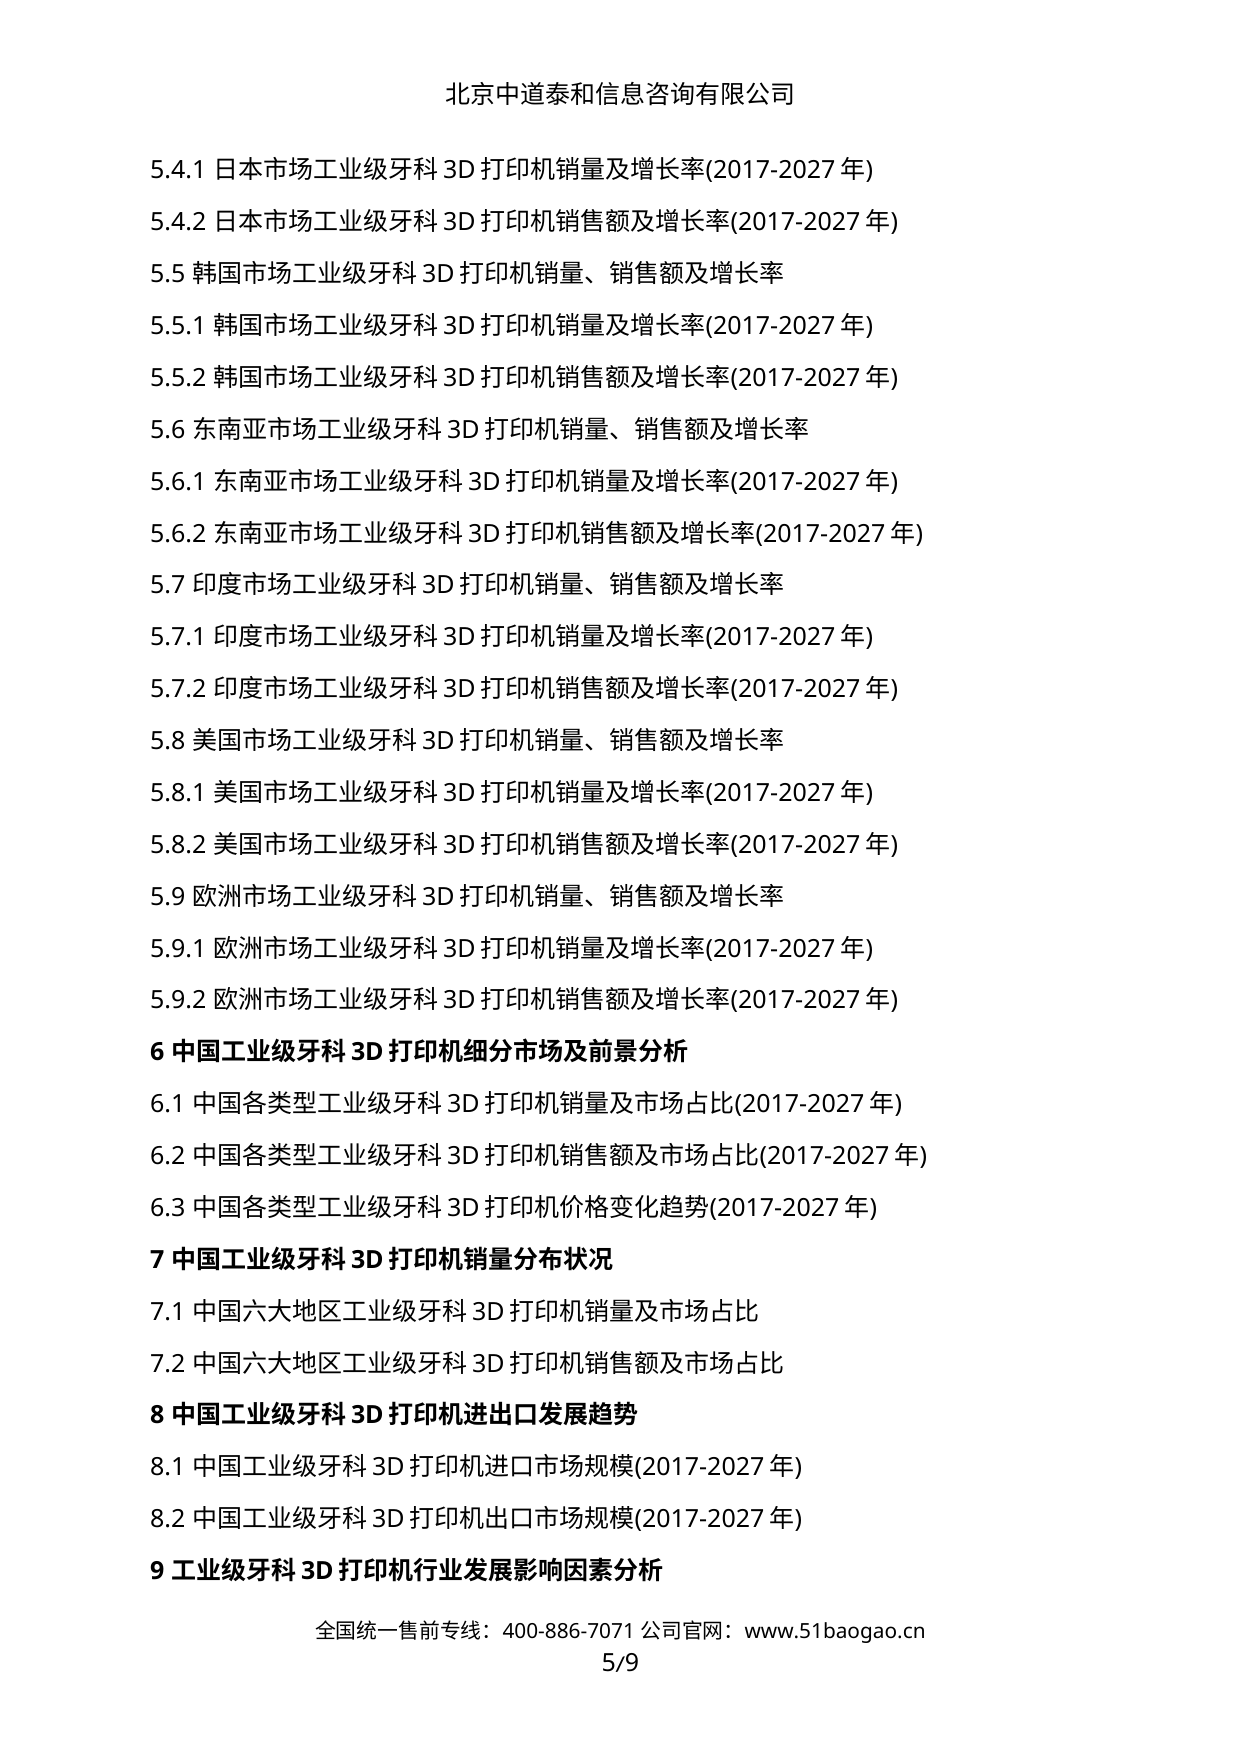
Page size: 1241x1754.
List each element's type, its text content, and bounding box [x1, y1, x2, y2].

text 7 中国工业级牙科3D打印机销量分布状况 [150, 1239, 1090, 1276]
text 5.6.1 东南亚市场工业级牙科3D打印机销量及增长率(2017-2027年) [150, 461, 1090, 497]
text 5.6.2 东南亚市场工业级牙科3D打印机销售额及增长率(2017-2027年) [150, 513, 1090, 549]
text 5.9.1 欧洲市场工业级牙科3D打印机销量及增长率(2017-2027年) [150, 928, 1090, 964]
text 8.2 中国工业级牙科3D打印机出口市场规模(2017-2027年) [150, 1499, 1090, 1535]
text 5.9.2 欧洲市场工业级牙科3D打印机销售额及增长率(2017-2027年) [150, 980, 1090, 1016]
text 5.4.1 日本市场工业级牙科3D打印机销量及增长率(2017-2027年) [150, 150, 1090, 186]
text 5.8.1 美国市场工业级牙科3D打印机销量及增长率(2017-2027年) [150, 772, 1090, 809]
text 8.1 中国工业级牙科3D打印机进口市场规模(2017-2027年) [150, 1447, 1090, 1483]
text 5.4.2 日本市场工业级牙科3D打印机销售额及增长率(2017-2027年) [150, 202, 1090, 238]
text 5.5 韩国市场工业级牙科3D打印机销量、销售额及增长率 [150, 254, 1090, 290]
text 5.7 印度市场工业级牙科3D打印机销量、销售额及增长率 [150, 565, 1090, 601]
text 5.8.2 美国市场工业级牙科3D打印机销售额及增长率(2017-2027年) [150, 824, 1090, 861]
text 5.7.2 印度市场工业级牙科3D打印机销售额及增长率(2017-2027年) [150, 669, 1090, 705]
text 7.1 中国六大地区工业级牙科3D打印机销量及市场占比 [150, 1291, 1090, 1327]
text 5.6 东南亚市场工业级牙科3D打印机销量、销售额及增长率 [150, 409, 1090, 446]
text 5.8 美国市场工业级牙科3D打印机销量、销售额及增长率 [150, 721, 1090, 757]
text 9 工业级牙科3D打印机行业发展影响因素分析 [150, 1551, 1090, 1587]
text 6.1 中国各类型工业级牙科3D打印机销量及市场占比(2017-2027年) [150, 1084, 1090, 1120]
text 6 中国工业级牙科3D打印机细分市场及前景分析 [150, 1032, 1090, 1068]
text 5.9 欧洲市场工业级牙科3D打印机销量、销售额及增长率 [150, 876, 1090, 912]
text 7.2 中国六大地区工业级牙科3D打印机销售额及市场占比 [150, 1343, 1090, 1379]
text 6.2 中国各类型工业级牙科3D打印机销售额及市场占比(2017-2027年) [150, 1136, 1090, 1172]
text 5.5.1 韩国市场工业级牙科3D打印机销量及增长率(2017-2027年) [150, 306, 1090, 342]
text 8 中国工业级牙科3D打印机进出口发展趋势 [150, 1395, 1090, 1431]
text 6.3 中国各类型工业级牙科3D打印机价格变化趋势(2017-2027年) [150, 1187, 1090, 1224]
text 5.7.1 印度市场工业级牙科3D打印机销量及增长率(2017-2027年) [150, 617, 1090, 653]
text 5.5.2 韩国市场工业级牙科3D打印机销售额及增长率(2017-2027年) [150, 357, 1090, 394]
